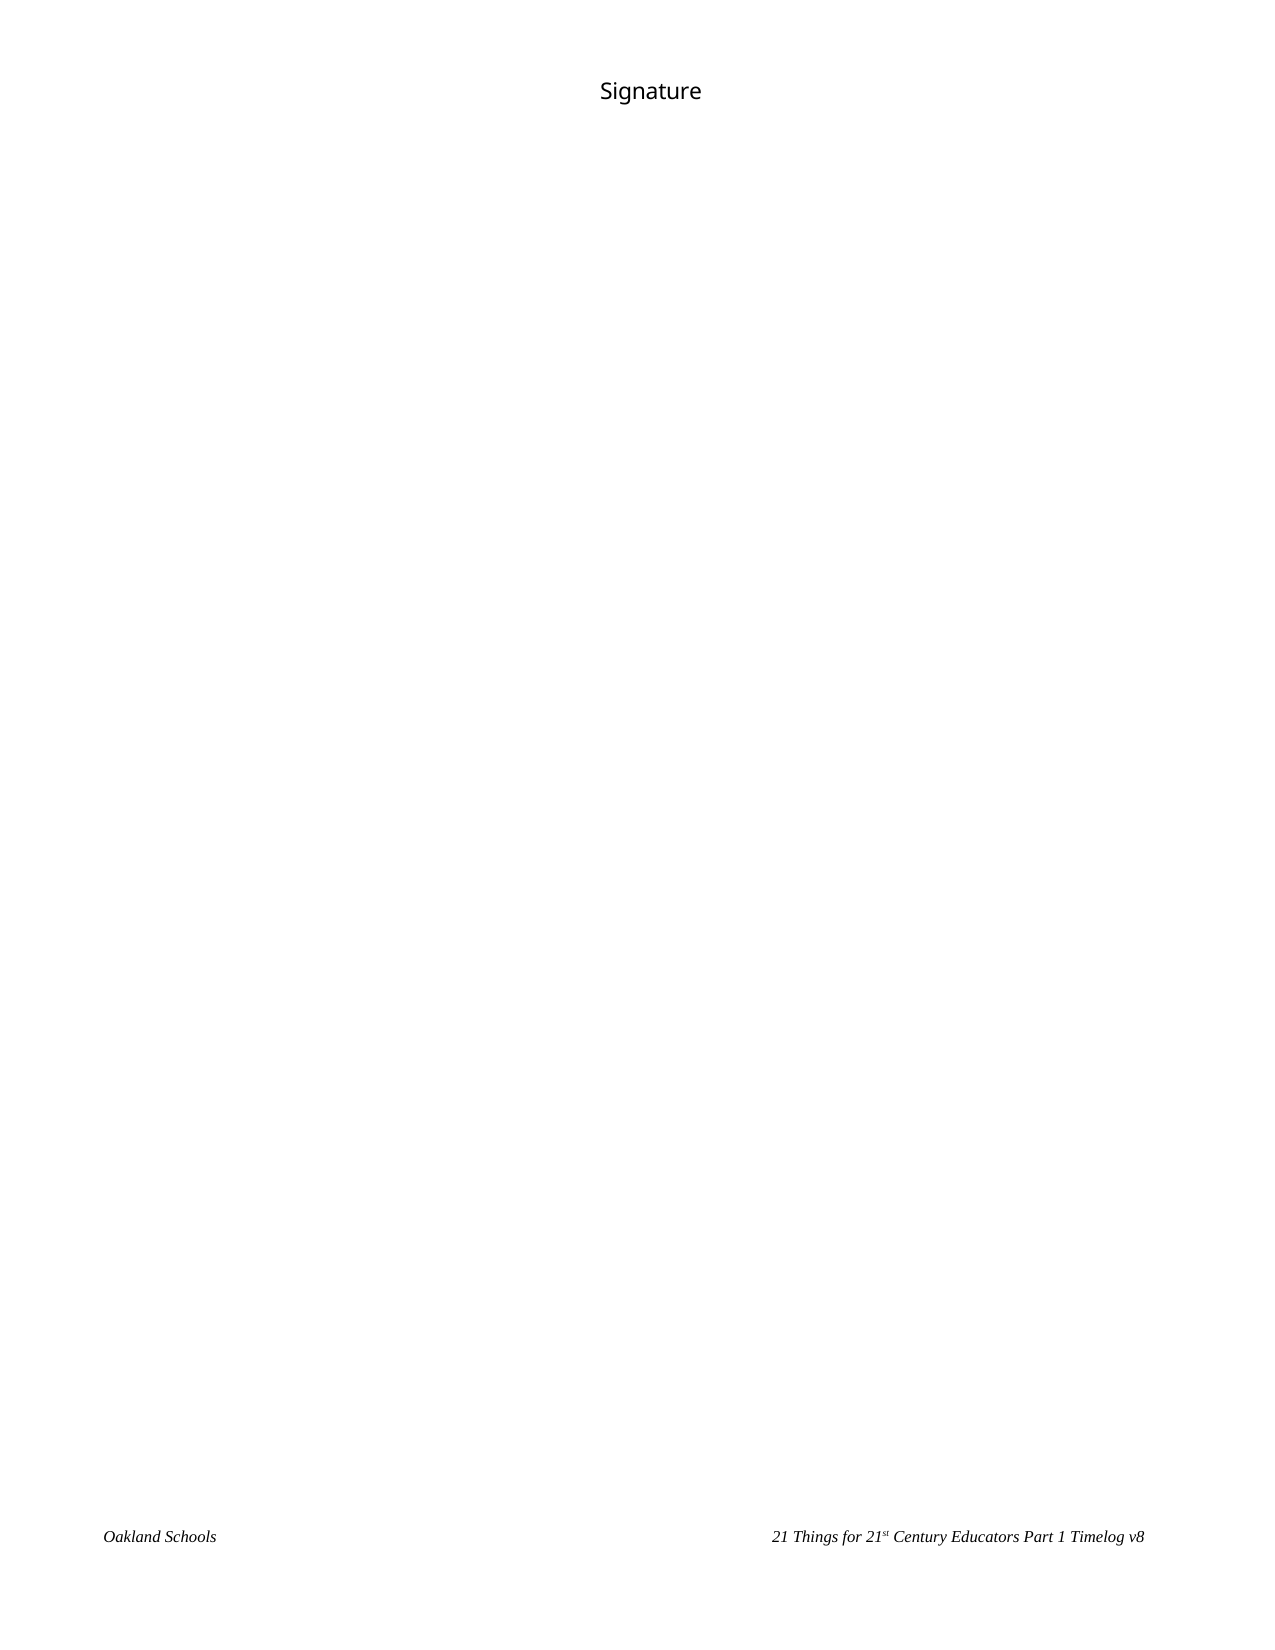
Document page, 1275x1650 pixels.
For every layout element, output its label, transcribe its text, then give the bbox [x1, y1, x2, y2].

text Signature [75, 75, 1200, 106]
